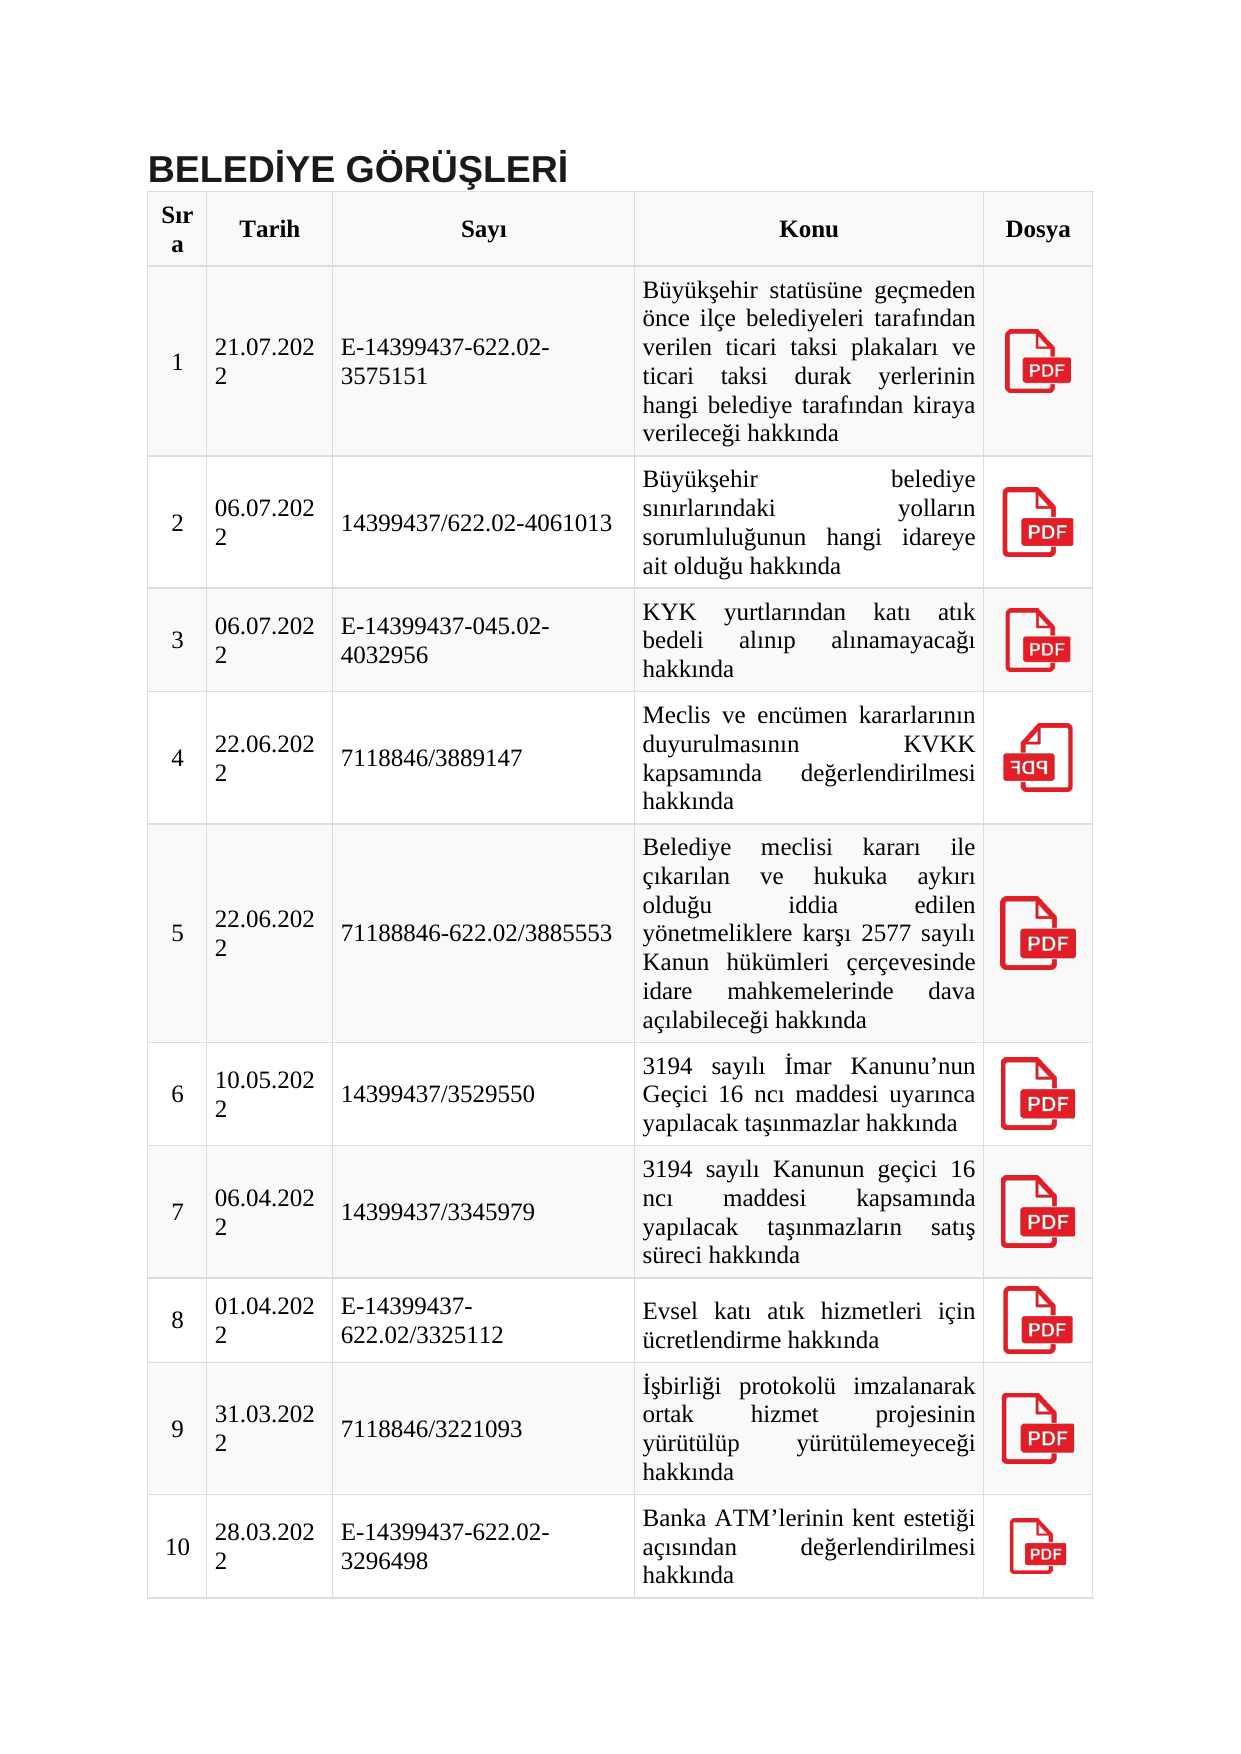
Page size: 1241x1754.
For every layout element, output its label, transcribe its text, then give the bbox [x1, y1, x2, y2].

table_cell 7 [148, 1146, 206, 1277]
table_cell [984, 1279, 1092, 1361]
text BELEDİYE GÖRÜŞLERİ [148, 148, 1093, 191]
table_header Konu [635, 192, 983, 265]
table_cell 3 [148, 589, 206, 691]
picture [1000, 896, 1076, 970]
table_cell 5 [148, 825, 206, 1041]
picture [1003, 1286, 1073, 1354]
table_cell 8 [148, 1279, 206, 1361]
table_cell [984, 1043, 1092, 1145]
table_cell [984, 1363, 1092, 1493]
table_cell 31.03.2022 [207, 1363, 332, 1493]
table_cell 14399437/3345979 [333, 1146, 634, 1277]
table_cell E-14399437-622.02-3296498 [333, 1495, 634, 1597]
table_cell 7118846/3221093 [333, 1363, 634, 1493]
table_cell Evsel katı atık hizmetleri için ücretlendirme hakkında [635, 1279, 983, 1361]
table_cell 14399437/622.02-4061013 [333, 457, 634, 587]
table_cell 21.07.2022 [207, 267, 332, 455]
table_cell [984, 692, 1092, 823]
table_cell 06.07.2022 [207, 457, 332, 587]
table_cell Belediye meclisi kararı ile çıkarılan ve hukuka aykırı olduğu iddia edilen yönetmeliklere karşı 2577 sayılı Kanun hükümleri çerçevesinde idare mahkemelerinde dava açılabileceği hakkında [635, 825, 983, 1041]
picture [1001, 1057, 1075, 1130]
table_cell [984, 457, 1092, 587]
table_cell İşbirliği protokolü imzalanarak ortak hizmet projesinin yürütülüp yürütülemeyeceği hakkında [635, 1363, 983, 1493]
table_cell 10.05.2022 [207, 1043, 332, 1145]
table_cell 06.07.2022 [207, 589, 332, 691]
table_cell 71188846-622.02/3885553 [333, 825, 634, 1041]
table_cell 7118846/3889147 [333, 692, 634, 823]
table_cell 14399437/3529550 [333, 1043, 634, 1145]
table_cell 2 [148, 457, 206, 587]
table_cell 6 [148, 1043, 206, 1145]
table_cell 9 [148, 1363, 206, 1493]
table_cell [984, 1495, 1092, 1597]
table_cell 01.04.2022 [207, 1279, 332, 1361]
table_header Dosya [984, 192, 1092, 265]
table_cell Banka ATM’lerinin kent estetiği açısından değerlendirilmesi hakkında [635, 1495, 983, 1597]
table_cell 22.06.2022 [207, 692, 332, 823]
table_header Tarih [207, 192, 332, 265]
table_cell 3194 sayılı İmar Kanunu’nun Geçici 16 ncı maddesi uyarınca yapılacak taşınmazlar hakkında [635, 1043, 983, 1145]
picture [1005, 329, 1071, 393]
table_cell 22.06.2022 [207, 825, 332, 1041]
table_cell 10 [148, 1495, 206, 1597]
table_cell 3194 sayılı Kanunun geçici 16 ncı maddesi kapsamında yapılacak taşınmazların satış süreci hakkında [635, 1146, 983, 1277]
table_cell [984, 1146, 1092, 1277]
table_cell 28.03.2022 [207, 1495, 332, 1597]
picture [1002, 487, 1074, 557]
table_cell Büyükşehir statüsüne geçmeden önce ilçe belediyeleri tarafından verilen ticari taksi plakaları ve ticari taksi durak yerlerinin hangi belediye tarafından kiraya verileceği hakkında [635, 267, 983, 455]
table_cell 4 [148, 692, 206, 823]
picture [1005, 608, 1071, 672]
table_cell KYK yurtlarından katı atık bedeli alınıp alınamayacağı hakkında [635, 589, 983, 691]
table_cell [984, 267, 1092, 455]
picture [1001, 1175, 1075, 1248]
table_cell Büyükşehir belediye sınırlarındaki yolların sorumluluğunun hangi idareye ait olduğu hakkında [635, 457, 983, 587]
table_cell Meclis ve encümen kararlarının duyurulmasının KVKK kapsamında değerlendirilmesi hakkında [635, 692, 983, 823]
picture [1009, 1518, 1067, 1574]
table_header Sayı [333, 192, 634, 265]
table_cell [984, 589, 1092, 691]
table_cell E-14399437-045.02-4032956 [333, 589, 634, 691]
picture [1001, 1393, 1075, 1464]
table_cell 06.04.2022 [207, 1146, 332, 1277]
picture [1003, 723, 1073, 792]
table_cell E-14399437-622.02-3575151 [333, 267, 634, 455]
table_cell [984, 825, 1092, 1041]
table_cell 1 [148, 267, 206, 455]
table_cell E-14399437-622.02/3325112 [333, 1279, 634, 1361]
table_header Sıra [148, 192, 206, 265]
